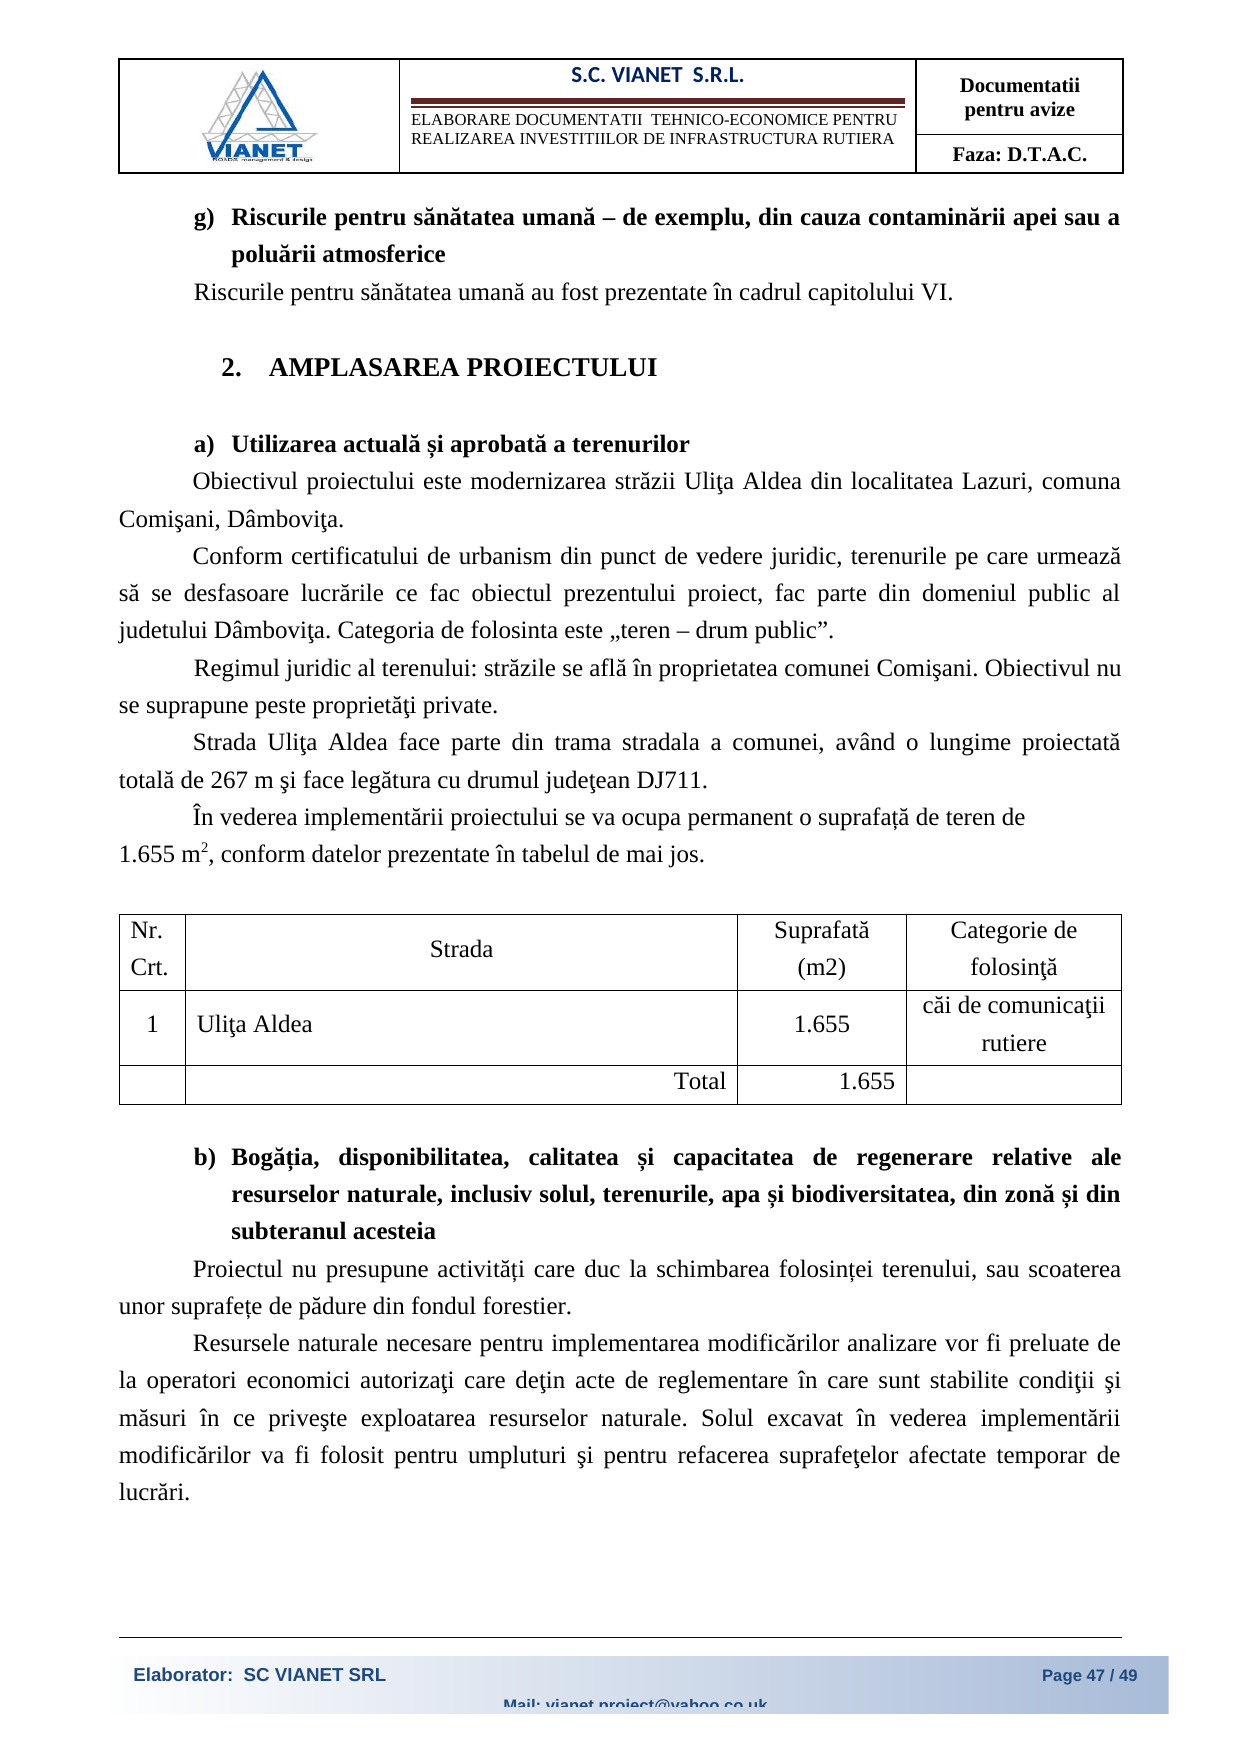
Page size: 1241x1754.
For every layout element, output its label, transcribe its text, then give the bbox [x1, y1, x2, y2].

table_cell căi de comunicaţii rutiere [907, 991, 1121, 1065]
table_cell [907, 1066, 1121, 1103]
text Conform certificatului de urbanism din punct de vedere juridic, terenurile pe care urmează să se desfasoare lucrările ce fac obiectul prezentului proiect, fac parte din domeniul public al judetului Dâmboviţa. Categoria de folosinta este „teren – drum public”. [119, 541, 1122, 644]
table_cell 1.655 [738, 1066, 906, 1103]
table_cell Total [186, 1066, 737, 1103]
table_header Suprafată (m2) [738, 915, 906, 989]
table_header Categorie de folosinţă [907, 915, 1121, 989]
list Utilizarea actuală și aprobată a terenurilor [194, 429, 1122, 458]
table_header Nr. Crt. [120, 915, 185, 989]
table_cell [120, 1066, 185, 1103]
text Regimul juridic al terenului: străzile se află în proprietatea comunei Comişani. Obiectivul nu se suprapune peste proprietăţi private. [119, 653, 1122, 719]
table_header Strada [186, 915, 737, 989]
text Riscurile pentru sănătatea umană au fost prezentate în cadrul capitolului VI. [119, 277, 1122, 306]
text AMPLASAREA PROIECTULUI [231, 351, 1122, 383]
table_cell 1.655 [738, 991, 906, 1065]
text Resursele naturale necesare pentru implementarea modificărilor analizare vor fi preluate de la operatori economici autorizaţi care deţin acte de reglementare în care sunt stabilite condiţii şi măsuri în ce priveşte exploatarea resurselor naturale. Solul excavat în vederea implementării modificărilor va fi folosit pentru umpluturi şi pentru refacerea suprafeţelor afectate temporar de lucrări. [119, 1328, 1122, 1506]
text 1.655 m2, conform datelor prezentate în tabelul de mai jos. [119, 839, 1122, 868]
table_cell Uliţa Aldea [186, 991, 737, 1065]
table_cell 1 [120, 991, 185, 1065]
picture [190, 68, 328, 164]
text În vederea implementării proiectului se va ocupa permanent o suprafață de teren de [119, 802, 1122, 831]
list Bogăția, disponibilitatea, calitatea și capacitatea de regenerare relative ale resurselor naturale, inclusiv solul, terenurile, apa și biodiversitatea, din zonă și din subteranul acesteia [194, 1142, 1122, 1245]
text Strada Uliţa Aldea face parte din trama stradala a comunei, având o lungime proiectată totală de 267 m şi face legătura cu drumul judeţean DJ711. [119, 727, 1122, 793]
list Riscurile pentru sănătatea umană – de exemplu, din cauza contaminării apei sau a poluării atmosferice [194, 202, 1122, 268]
text Obiectivul proiectului este modernizarea străzii Uliţa Aldea din localitatea Lazuri, comuna Comişani, Dâmboviţa. [119, 466, 1122, 532]
text Proiectul nu presupune activități care duc la schimbarea folosinței terenului, sau scoaterea unor suprafețe de pădure din fondul forestier. [119, 1254, 1122, 1320]
